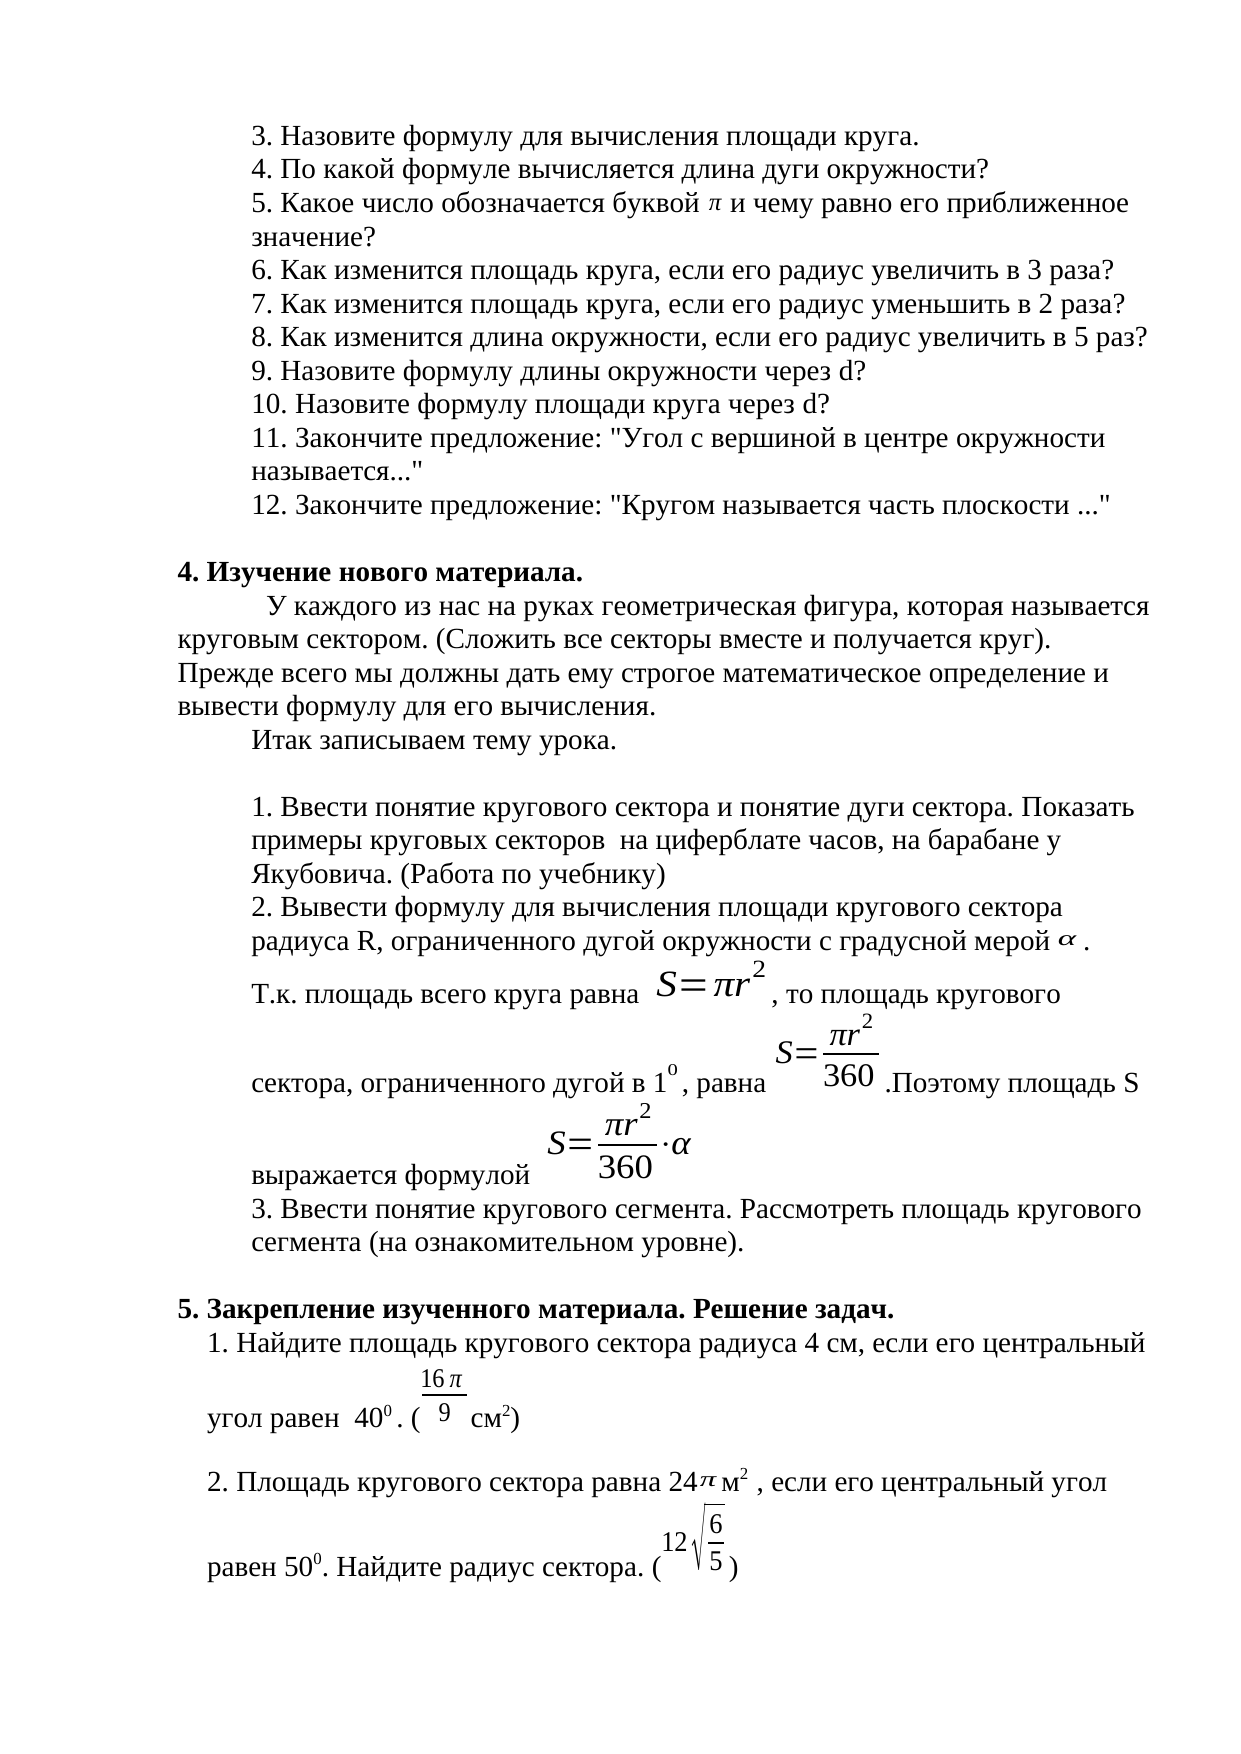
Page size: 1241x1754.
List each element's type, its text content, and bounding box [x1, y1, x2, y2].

text Т.к. площадь всего круга равна , то площадь кругового сектора, ограниченного дугой в 1, равна .Поэтому площадь S выражается формулой [251, 957, 1152, 1191]
text 4. Изучение нового материала. [177, 554, 1152, 588]
text 5. Закрепление изученного материала. Решение задач. [177, 1292, 1152, 1325]
text 1. Найдите площадь кругового сектора радиуса 4 см, если его центральный угол равен 400 . (см2) [207, 1325, 1152, 1434]
text 2. Вывести формулу для вычисления площади кругового сектора радиуса R, ограниченного дугой окружности с градусной мерой . [251, 889, 1152, 957]
text 3. Ввести понятие кругового сегмента. Рассмотреть площадь кругового сегмента (на ознакомительном уровне). [251, 1191, 1152, 1258]
text 11. Закончите предложение: "Угол с вершиной в центре окружности называется..." [251, 420, 1152, 487]
text 7. Как изменится площадь круга, если его радиус уменьшить в 2 раза? [251, 286, 1152, 319]
text Итак записываем тему урока. [251, 722, 1152, 755]
text 4. По какой формуле вычисляется длина дуги окружности? [251, 152, 1152, 185]
text 1. Ввести понятие кругового сектора и понятие дуги сектора. Показать примеры круговых секторов на циферблате часов, на барабане у Якубовича. (Работа по учебнику) [251, 789, 1152, 889]
text 3. Назовите формулу для вычисления площади круга. [251, 118, 1152, 152]
text 9. Назовите формулу длины окружности через d? [251, 353, 1152, 386]
text 2. Площадь кругового сектора равна 24м2 , если его центральный угол равен 500. Найдите радиус сектора. () [207, 1464, 1152, 1582]
text 8. Как изменится длина окружности, если его радиус увеличить в 5 раз? [251, 319, 1152, 353]
text 12. Закончите предложение: "Кругом называется часть плоскости ..." [251, 487, 1152, 521]
text 5. Какое число обозначается буквой и чему равно его приближенное значение? [251, 185, 1152, 252]
text 6. Как изменится площадь круга, если его радиус увеличить в 3 раза? [251, 252, 1152, 286]
text У каждого из нас на руках геометрическая фигура, которая называется круговым сектором. (Сложить все секторы вместе и получается круг). Прежде всего мы должны дать ему строгое математическое определение и вывести формулу для его вычисления. [177, 588, 1152, 722]
text 10. Назовите формулу площади круга через d? [251, 386, 1152, 420]
